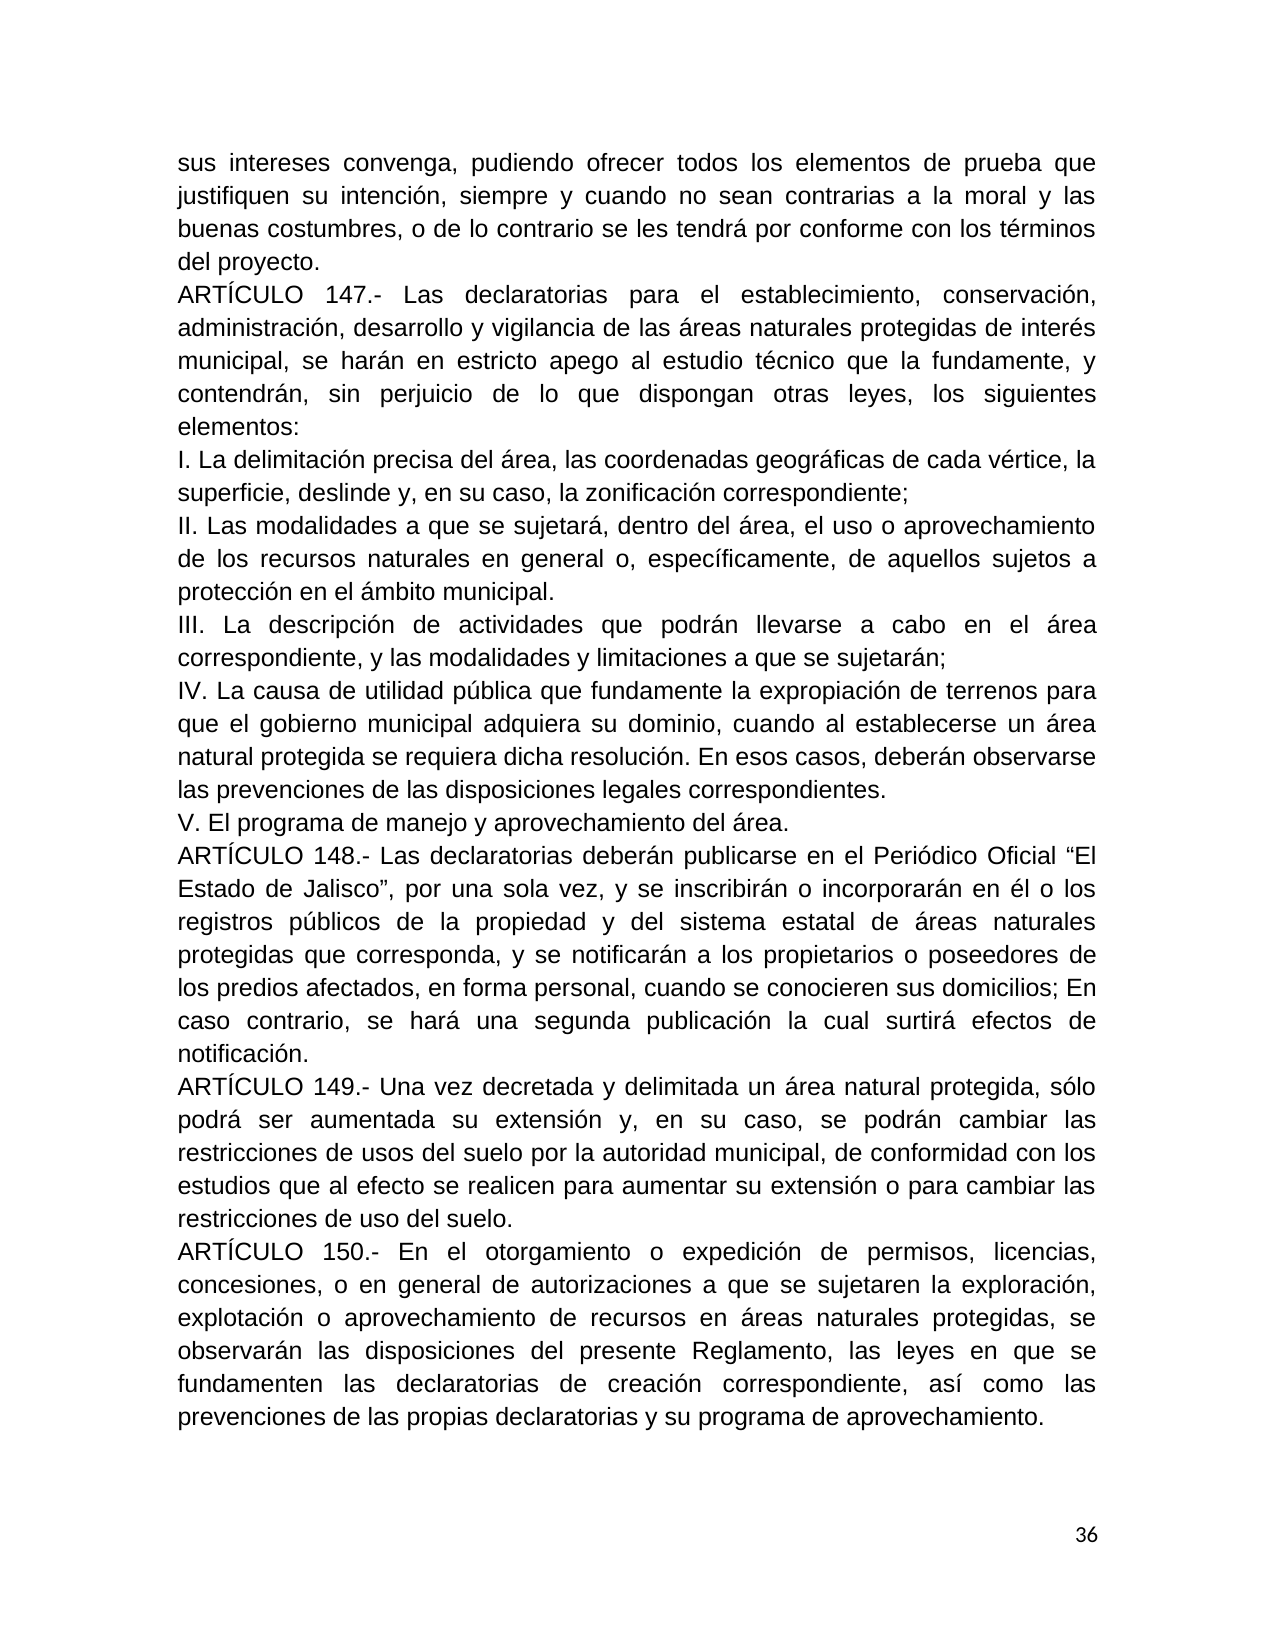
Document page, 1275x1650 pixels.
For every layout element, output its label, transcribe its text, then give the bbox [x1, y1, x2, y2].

text I. La delimitación precisa del área, las coordenadas geográficas de cada vértice, la superficie, deslinde y, en su caso, la zonificación correspondiente; [177, 445, 1098, 507]
text V. El programa de manejo y aprovechamiento del área. [177, 808, 1098, 837]
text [177, 148, 1098, 275]
text ARTÍCULO 149.- Una vez decretada y delimitada un área natural protegida, sólo podrá ser aumentada su extensión y, en su caso, se podrán cambiar las restricciones de usos del suelo por la autoridad municipal, de conformidad con los estudios que al efecto se realicen para aumentar su extensión o para cambiar las restricciones de uso del suelo. [177, 1072, 1098, 1233]
text ARTÍCULO 150.- En el otorgamiento o expedición de permisos, licencias, concesiones, o en general de autorizaciones a que se sujetaren la exploración, explotación o aprovechamiento de recursos en áreas naturales protegidas, se observarán las disposiciones del presente Reglamento, las leyes en que se fundamenten las declaratorias de creación correspondiente, así como las prevenciones de las propias declaratorias y su programa de aprovechamiento. [177, 1237, 1098, 1431]
text ARTÍCULO 147.- Las declaratorias para el establecimiento, conservación, administración, desarrollo y vigilancia de las áreas naturales protegidas de interés municipal, se harán en estricto apego al estudio técnico que la fundamente, y contendrán, sin perjuicio de lo que dispongan otras leyes, los siguientes elementos: [177, 280, 1098, 441]
text ARTÍCULO 148.- Las declaratorias deberán publicarse en el Periódico Oficial “El Estado de Jalisco”, por una sola vez, y se inscribirán o incorporarán en él o los registros públicos de la propiedad y del sistema estatal de áreas naturales protegidas que corresponda, y se notificarán a los propietarios o poseedores de los predios afectados, en forma personal, cuando se conocieren sus domicilios; En caso contrario, se hará una segunda publicación la cual surtirá efectos de notificación. [177, 841, 1098, 1068]
text III. La descripción de actividades que podrán llevarse a cabo en el área correspondiente, y las modalidades y limitaciones a que se sujetarán; [177, 610, 1098, 672]
text IV. La causa de utilidad pública que fundamente la expropiación de terrenos para que el gobierno municipal adquiera su dominio, cuando al establecerse un área natural protegida se requiera dicha resolución. En esos casos, deberán observarse las prevenciones de las disposiciones legales correspondientes. [177, 676, 1098, 804]
text II. Las modalidades a que se sujetará, dentro del área, el uso o aprovechamiento de los recursos naturales en general o, específicamente, de aquellos sujetos a protección en el ámbito municipal. [177, 511, 1098, 606]
